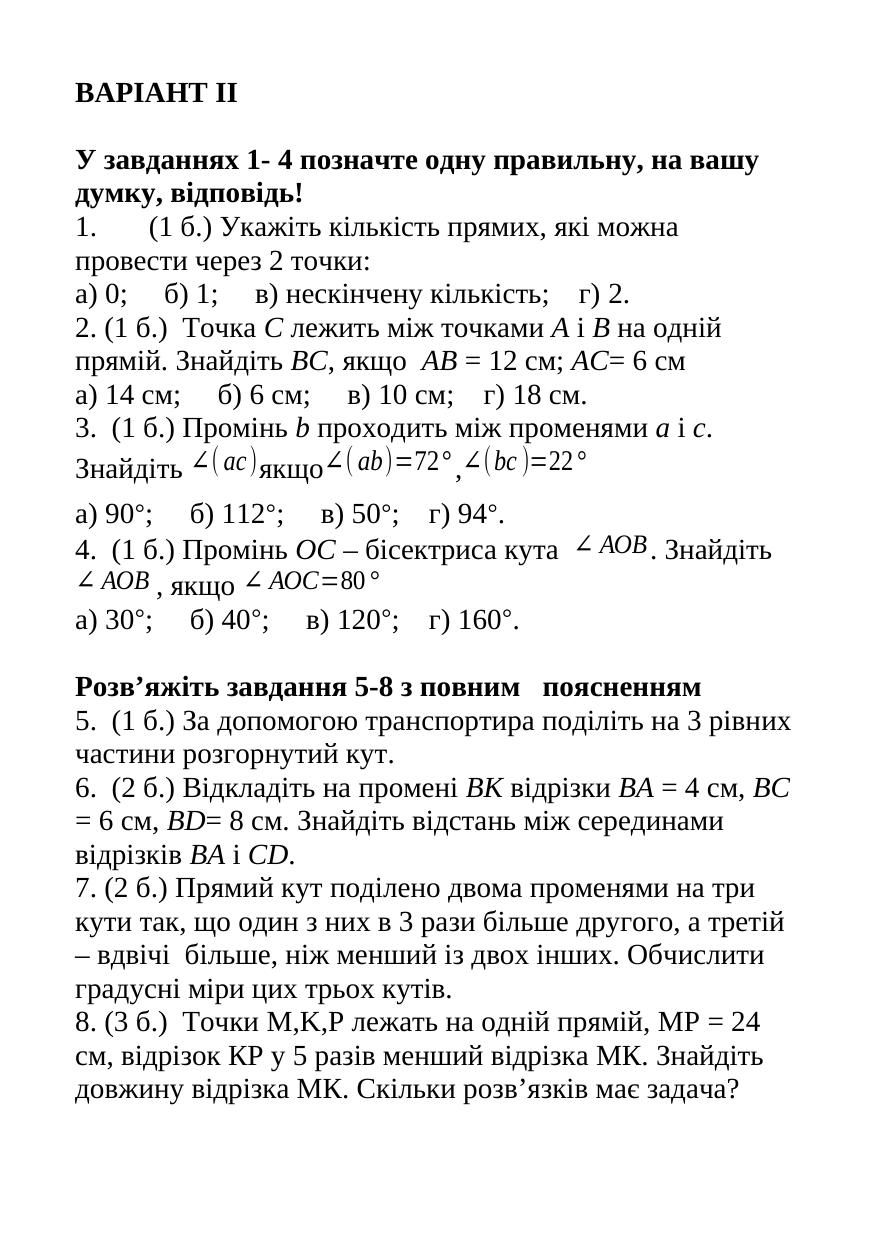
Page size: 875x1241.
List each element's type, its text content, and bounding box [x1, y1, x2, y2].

text а) 0; б) 1; в) нескінчену кількість; г) 2. [75, 276, 799, 310]
text 6. (2 б.) Відкладіть на промені ВК відрізки ВА = 4 см, ВС = 6 см, ВD= 8 см. Знайдіть відстань між серединами відрізків ВА і СD. [75, 770, 799, 870]
text 7. (2 б.) Прямий кут поділено двома променями на три кути так, що один з них в 3 рази більше другого, а третій – вдвічі більше, ніж менший із двох інших. Обчислити градусні міри цих трьох кутів. [75, 870, 799, 1004]
text а) 30; б) 40; в) 120; г) 160. [75, 602, 799, 636]
text а) 14 см; б) 6 см; в) 10 см; г) 18 см. [75, 377, 799, 410]
text У завданнях 1- 4 позначте одну правильну, на вашу думку, відповідь! [75, 142, 799, 209]
text 8. (3 б.) Точки M,K,P лежать на одній прямій, MP = 24 см, відрізок КР у 5 разів менший відрізка МК. Знайдіть довжину відрізка МК. Скільки розв’язків має задача? [75, 1004, 799, 1105]
text 3. (1 б.) Промінь b проходить між променями a і с. Знайдіть якщо, [75, 410, 799, 497]
text ВАРІАНТ ІІ [75, 75, 799, 108]
text 2. (1 б.) Точка С лежить між точками А і В на одній прямій. Знайдіть ВС, якщо АВ = 12 см; АС= 6 см [75, 310, 799, 377]
text 4. (1 б.) Промінь ОС – бісектриса кута . Знайдіть , якщо [75, 530, 799, 602]
text а) 90; б) 112; в) 50; г) 94. [75, 497, 799, 530]
text Розв’яжіть завдання 5-8 з повним поясненням [75, 669, 799, 703]
list (1 б.) Укажіть кількість прямих, які можна провести через 2 точки: [75, 209, 799, 276]
text 5. (1 б.) За допомогою транспортира поділіть на 3 рівних частини розгорнутий кут. [75, 703, 799, 770]
